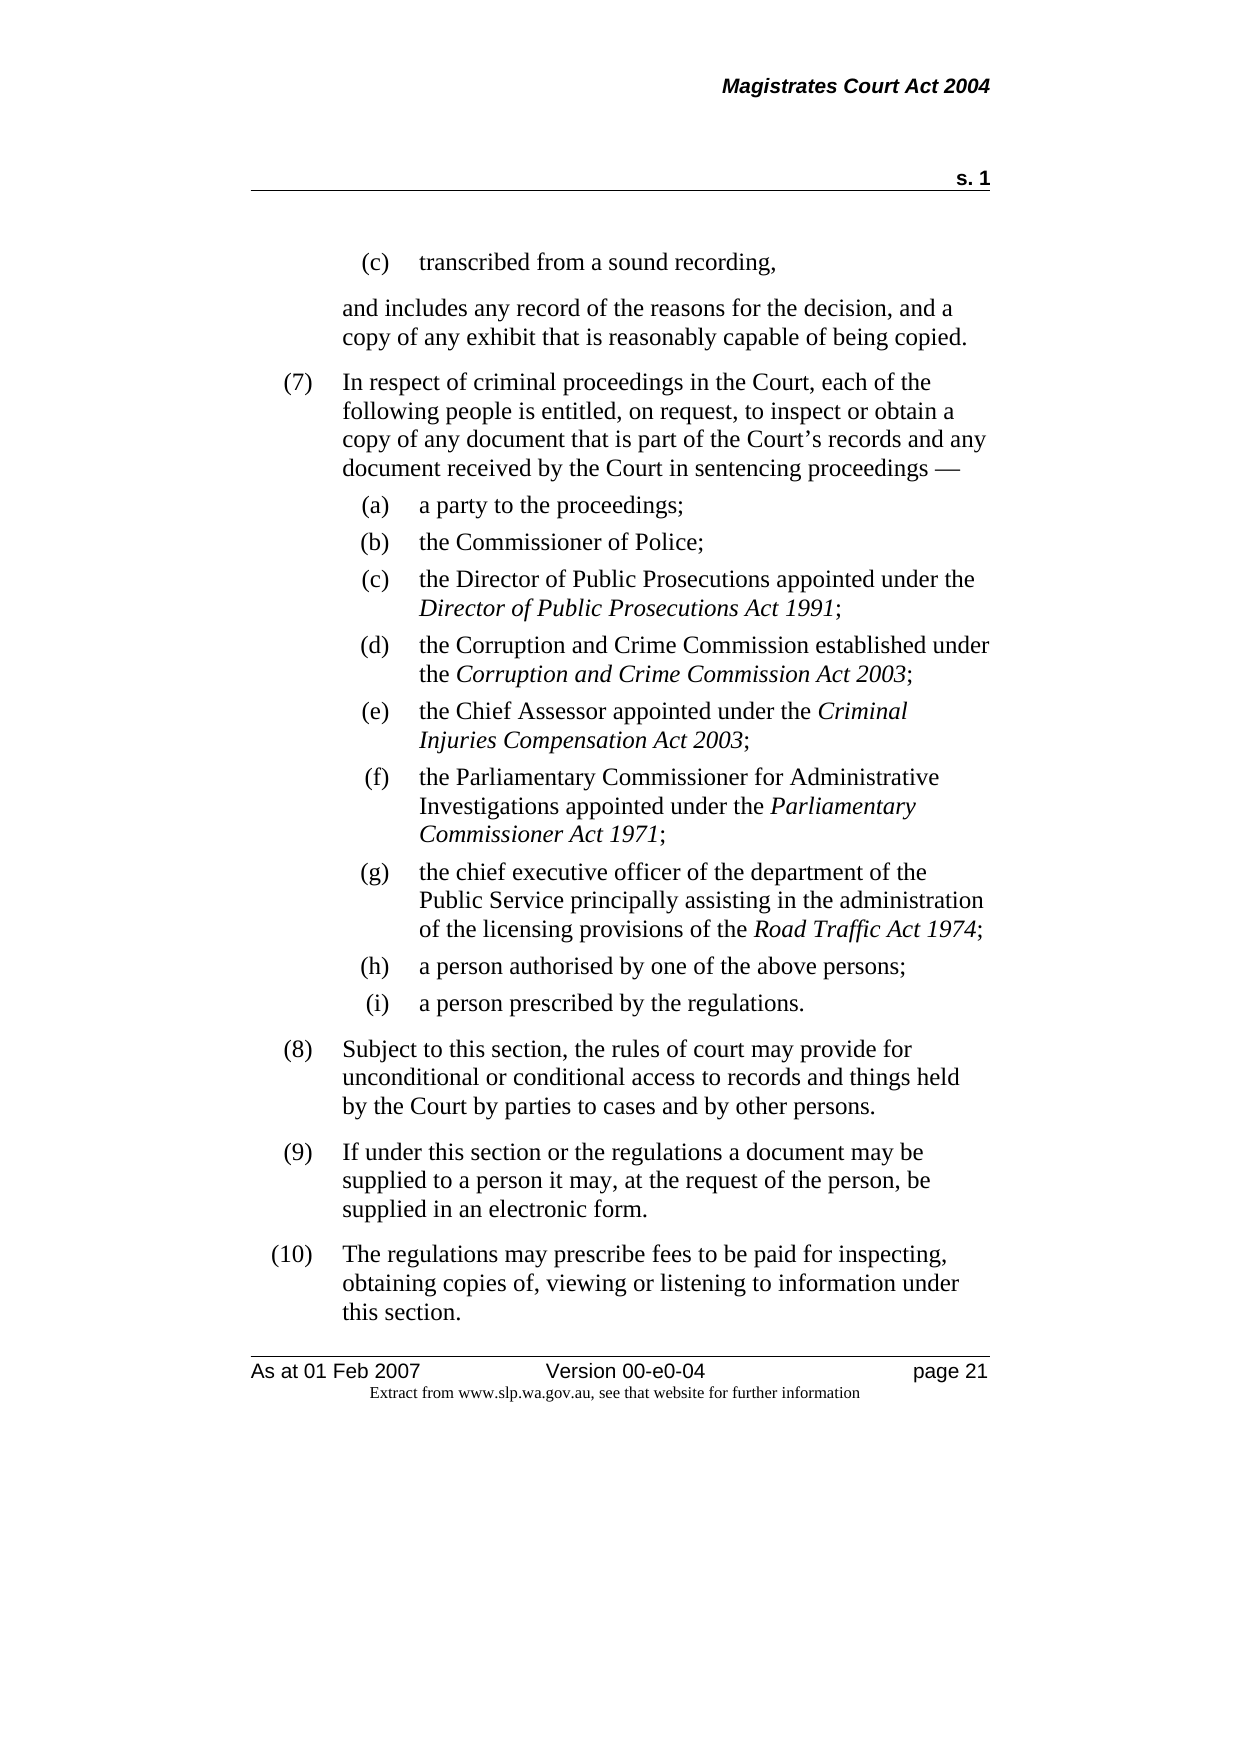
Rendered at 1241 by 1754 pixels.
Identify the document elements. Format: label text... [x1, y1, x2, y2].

text (8) Subject to this section, the rules of court may provide for unconditional or conditional access to records and things held by the Court by parties to cases and by other persons. [251, 1034, 990, 1120]
text (h) a person authorised by one of the above persons; [251, 951, 990, 980]
text (i) a person prescribed by the regulations. [251, 988, 990, 1017]
text (10) The regulations may prescribe fees to be paid for inspecting, obtaining copies of, viewing or listening to information under this section. [251, 1239, 990, 1326]
text (g) the chief executive officer of the department of the Public Service principally assisting in the administration of the licensing provisions of the Road Traffic Act 1974; [251, 857, 990, 943]
text and includes any record of the reasons for the decision, and a copy of any exhibit that is reasonably capable of being copied. [251, 293, 990, 350]
text (a) a party to the proceedings; [251, 490, 990, 519]
text (c) the Director of Public Prosecutions appointed under the Director of Public Prosecutions Act 1991; [251, 564, 990, 622]
text (e) the Chief Assessor appointed under the Criminal Injuries Compensation Act 2003; [251, 696, 990, 754]
text (7) In respect of criminal proceedings in the Court, each of the following people is entitled, on request, to inspect or obtain a copy of any document that is part of the Court’s records and any document received by the Court in sentencing proceedings — [251, 367, 990, 482]
text (c) transcribed from a sound recording, [251, 247, 990, 276]
text (b) the Commissioner of Police; [251, 527, 990, 556]
text (d) the Corruption and Crime Commission established under the Corruption and Crime Commission Act 2003; [251, 630, 990, 688]
text (f) the Parliamentary Commissioner for Administrative Investigations appointed under the Parliamentary Commissioner Act 1971; [251, 762, 990, 848]
text (9) If under this section or the regulations a document may be supplied to a person it may, at the request of the person, be supplied in an electronic form. [251, 1137, 990, 1223]
